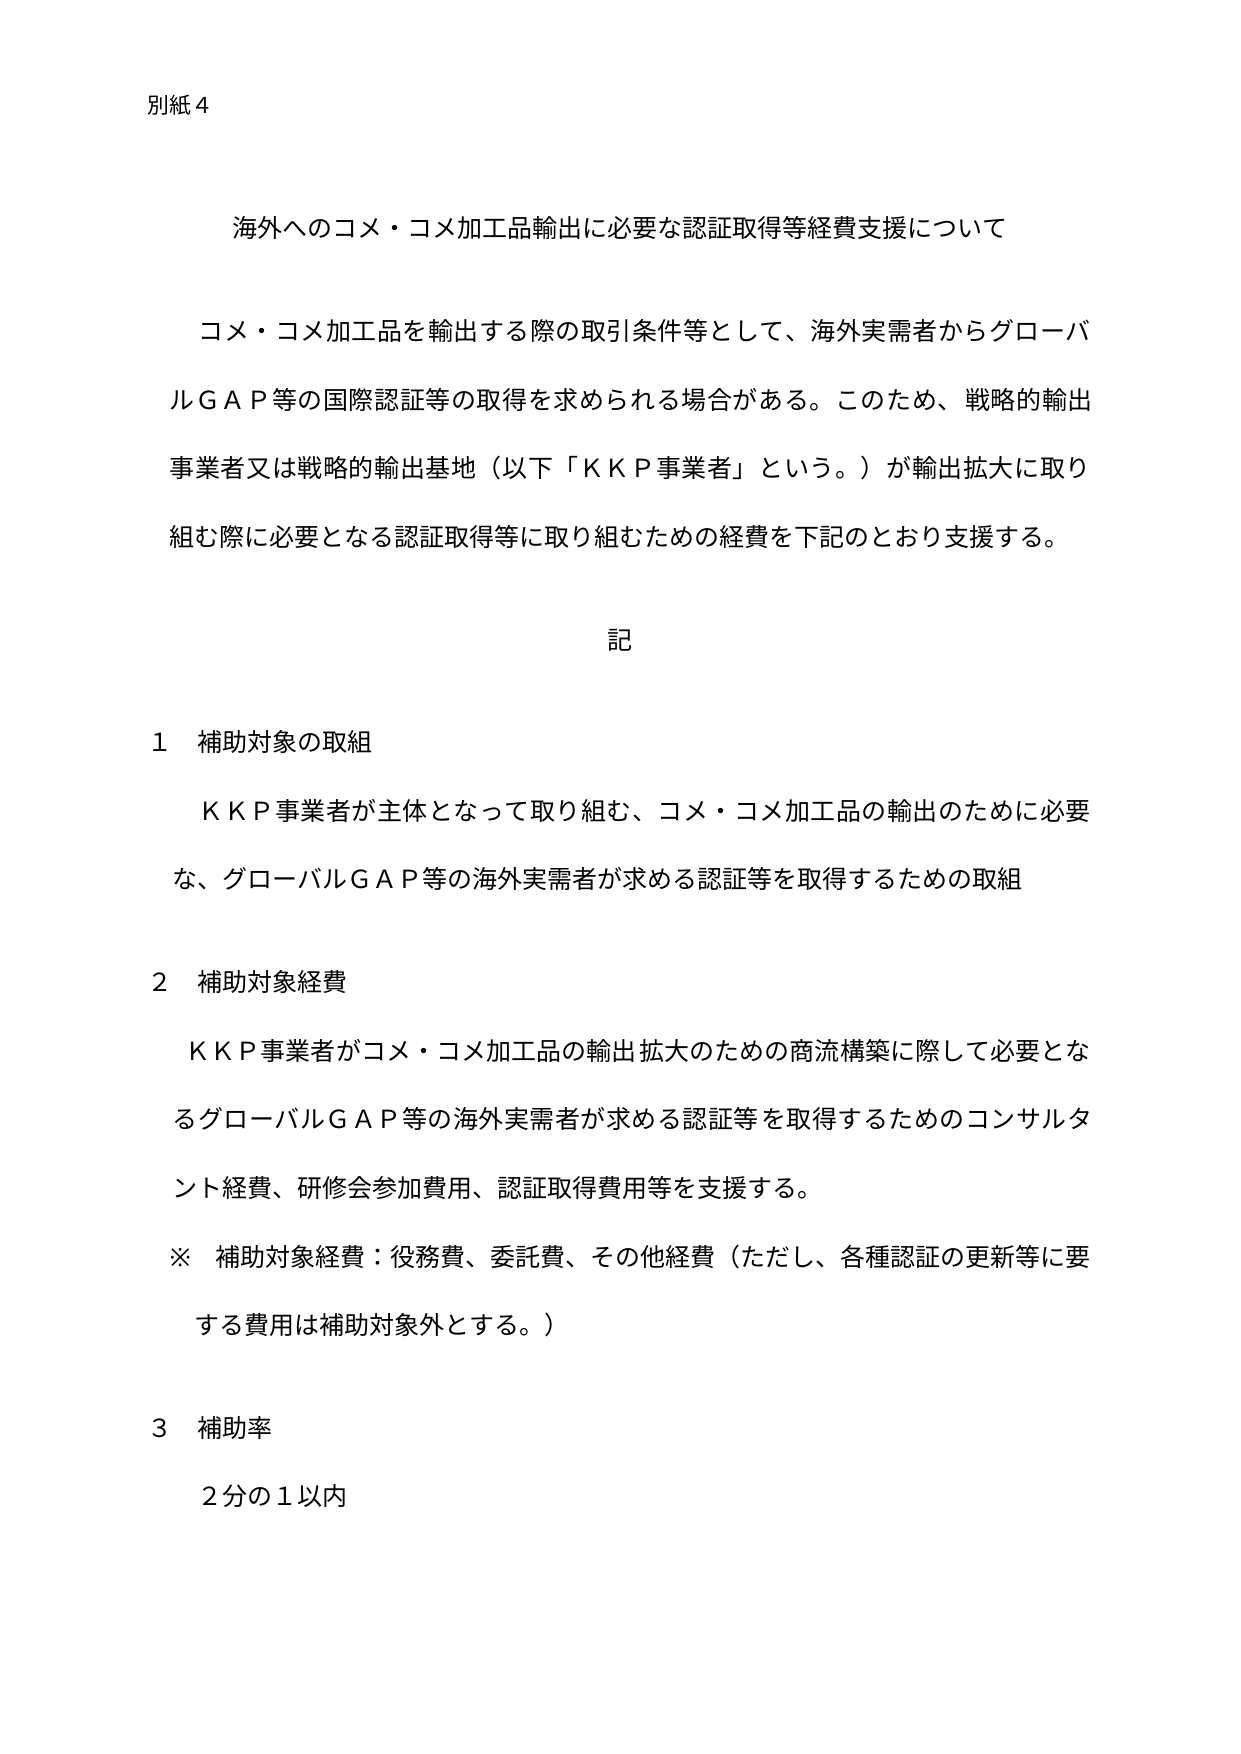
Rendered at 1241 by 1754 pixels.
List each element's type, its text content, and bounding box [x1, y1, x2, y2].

text ＫＫＰ事業者がコメ・コメ加工品の輸出拡大のための商流構築に際して必要となるグローバルＧＡＰ等の海外実需者が求める認証等を取得するためのコンサルタント経費、研修会参加費用、認証取得費用等を支援する。 [148, 1015, 1092, 1221]
text コメ・コメ加工品を輸出する際の取引条件等として、海外実需者からグローバルＧＡＰ等の国際認証等の取得を求められる場合がある。このため、戦略的輸出事業者又は戦略的輸出基地（以下「ＫＫＰ事業者」という。）が輸出拡大に取り組む際に必要となる認証取得等に取り組むための経費を下記のとおり支援する。 [148, 296, 1092, 570]
text ３ 補助率 [148, 1392, 1092, 1461]
text ＫＫＰ事業者が主体となって取り組む、コメ・コメ加工品の輸出のために必要な、グローバルＧＡＰ等の海外実需者が求める認証等を取得するための取組 [148, 775, 1092, 912]
text 記 [148, 604, 1092, 672]
text ※ 補助対象経費：役務費、委託費、その他経費（ただし、各種認証の更新等に要する費用は補助対象外とする。） [169, 1221, 1092, 1358]
text ２分の１以内 [148, 1461, 1092, 1529]
text 海外へのコメ・コメ加工品輸出に必要な認証取得等経費支援について [148, 193, 1092, 261]
text １ 補助対象の取組 [148, 707, 1092, 775]
text ２ 補助対象経費 [148, 947, 1092, 1015]
